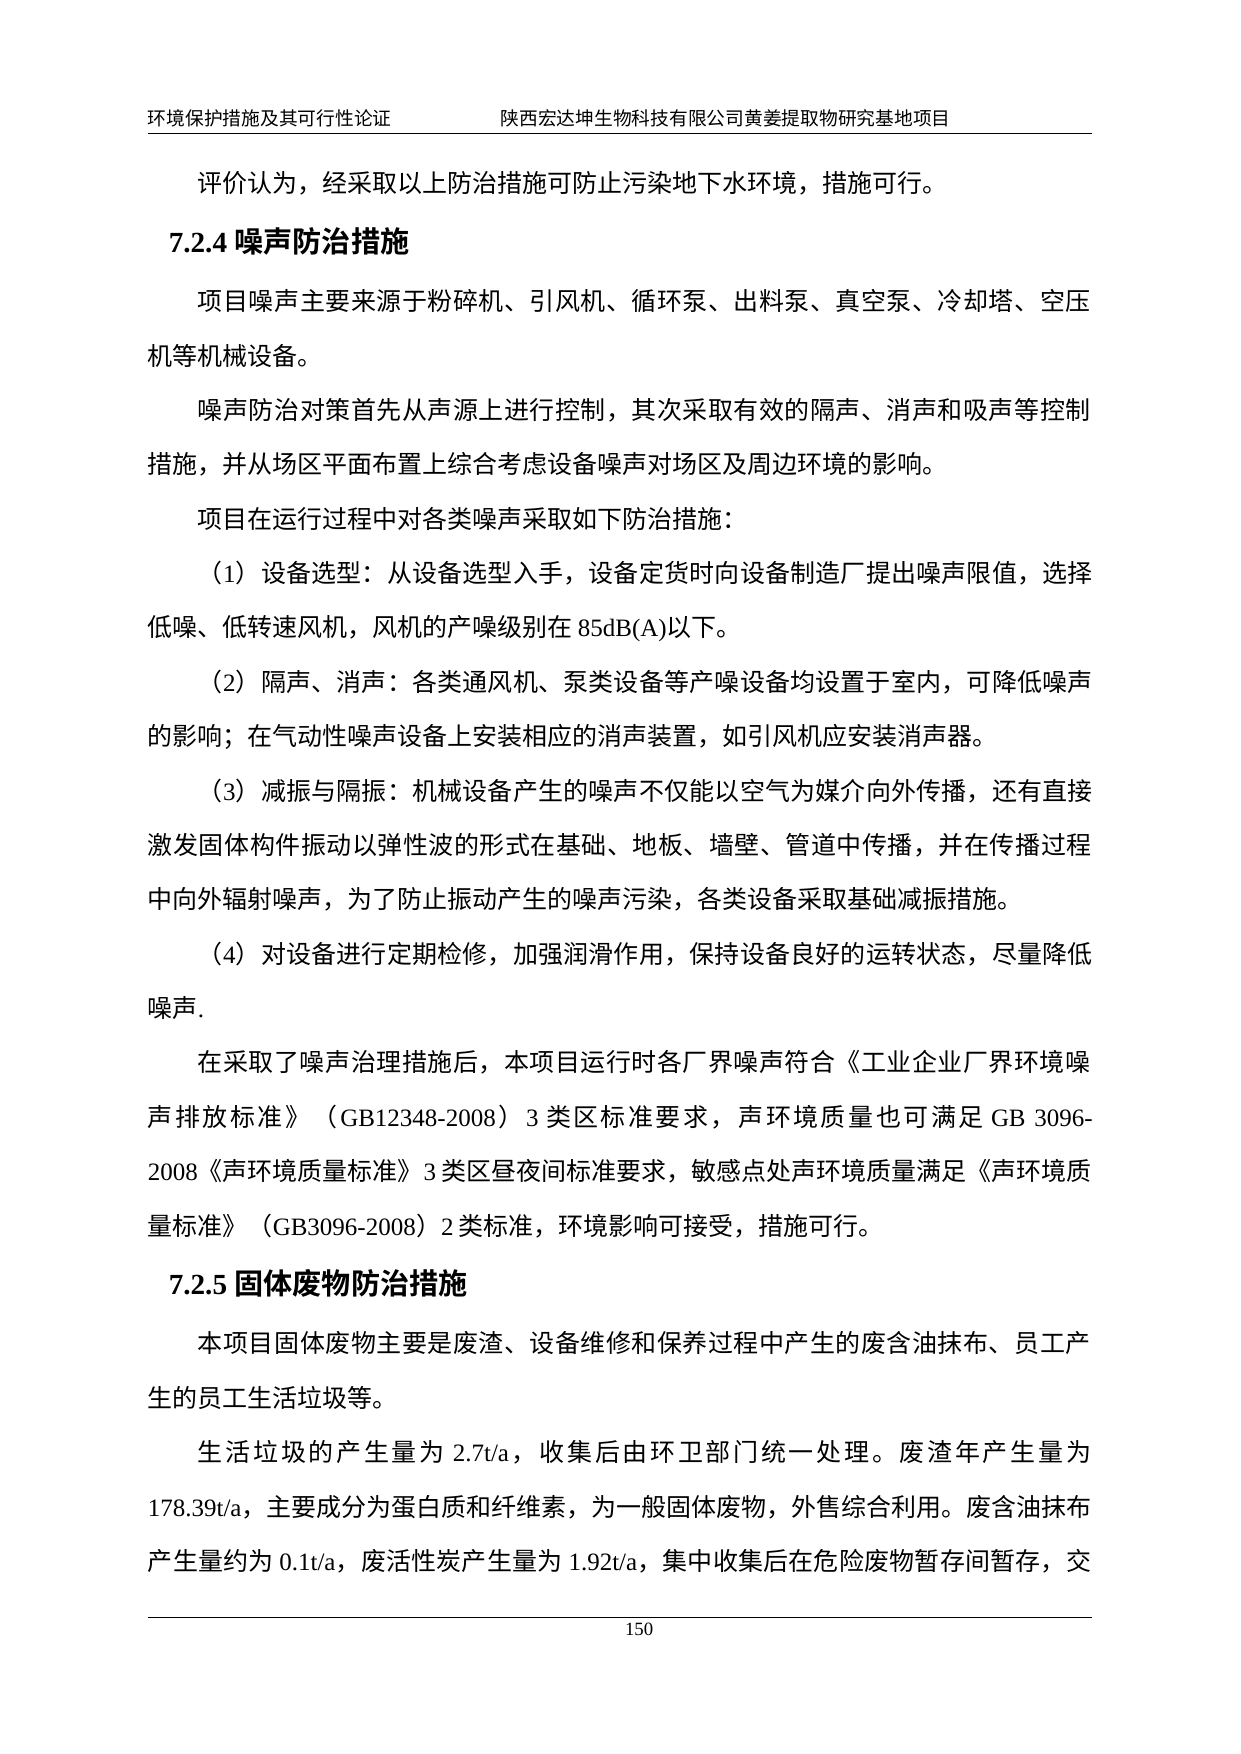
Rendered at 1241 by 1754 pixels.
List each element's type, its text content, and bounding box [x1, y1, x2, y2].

text （2）隔声、消声：各类通风机、泵类设备等产噪设备均设置于室内，可降低噪声的影响；在气动性噪声设备上安装相应的消声装置，如引风机应安装消声器。 [148, 662, 1092, 753]
subtitle 噪声防治措施 [148, 218, 1092, 261]
text 项目在运行过程中对各类噪声采取如下防治措施： [148, 499, 1092, 535]
text 项目噪声主要来源于粉碎机、引风机、循环泵、出料泵、真空泵、冷却塔、空压机等机械设备。 [148, 282, 1092, 372]
text 在采取了噪声治理措施后，本项目运行时各厂界噪声符合《工业企业厂界环境噪声排放标准》（GB12348-2008）3类区标准要求，声环境质量也可满足GB 3096-2008《声环境质量标准》3类区昼夜间标准要求，敏感点处声环境质量满足《声环境质量标准》（GB3096-2008）2类标准，环境影响可接受，措施可行。 [148, 1043, 1092, 1242]
subtitle 固体废物防治措施 [148, 1260, 1092, 1303]
text 本项目固体废物主要是废渣、设备维修和保养过程中产生的废含油抹布、员工产生的员工生活垃圾等。 [148, 1324, 1092, 1414]
text （4）对设备进行定期检修，加强润滑作用，保持设备良好的运转状态，尽量降低噪声. [148, 934, 1092, 1025]
text 评价认为，经采取以上防治措施可防止污染地下水环境，措施可行。 [148, 164, 1092, 200]
text 噪声防治对策首先从声源上进行控制，其次采取有效的隔声、消声和吸声等控制措施，并从场区平面布置上综合考虑设备噪声对场区及周边环境的影响。 [148, 390, 1092, 481]
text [148, 1433, 1092, 1578]
text （3）减振与隔振：机械设备产生的噪声不仅能以空气为媒介向外传播，还有直接激发固体构件振动以弹性波的形式在基础、地板、墙壁、管道中传播，并在传播过程中向外辐射噪声，为了防止振动产生的噪声污染，各类设备采取基础减振措施。 [148, 771, 1092, 916]
text （1）设备选型：从设备选型入手，设备定货时向设备制造厂提出噪声限值，选择低噪、低转速风机，风机的产噪级别在85dB(A)以下。 [148, 553, 1092, 644]
